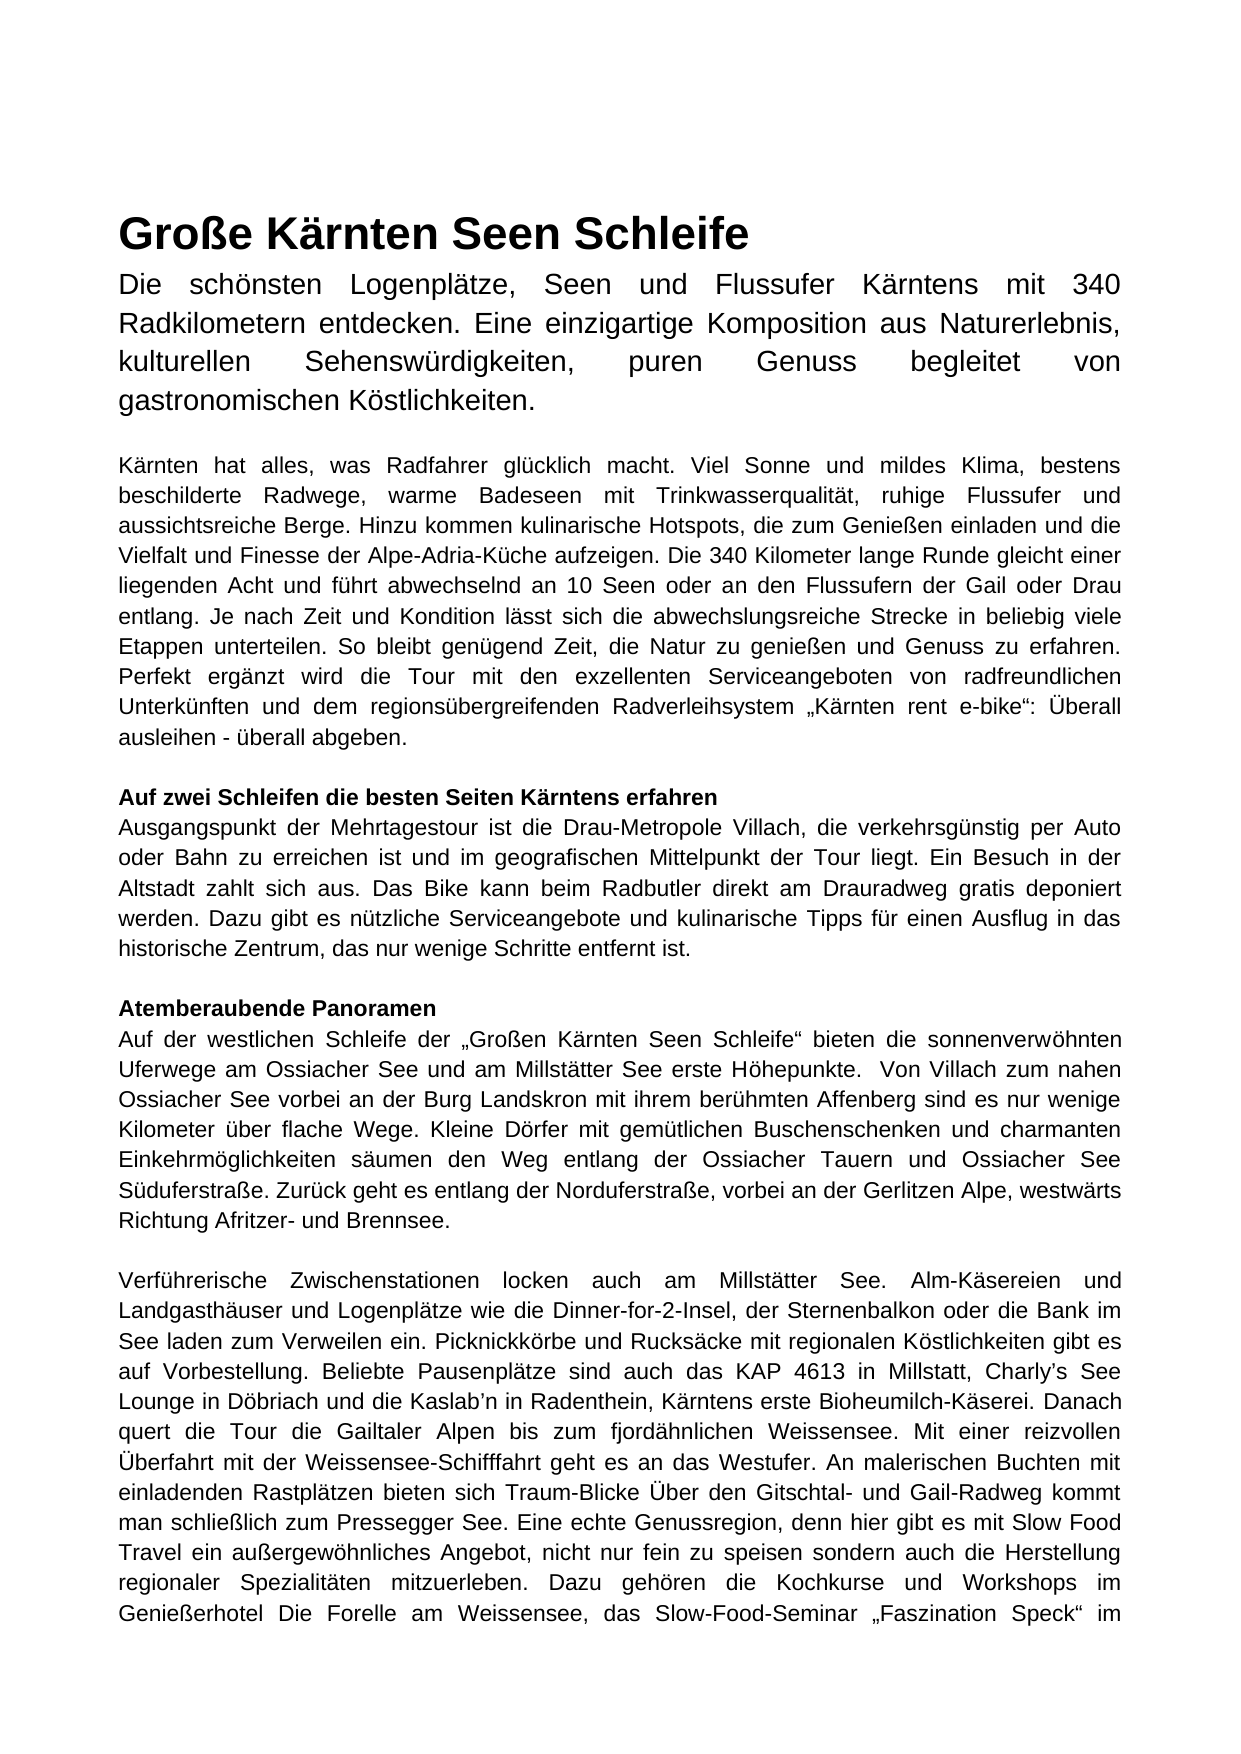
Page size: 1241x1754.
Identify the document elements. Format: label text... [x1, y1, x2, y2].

text Ausgangspunkt der Mehrtagestour ist die Drau-Metropole Villach, die verkehrsgünstig per Auto oder Bahn zu erreichen ist und im geografischen Mittelpunkt der Tour liegt. Ein Besuch in der Altstadt zahlt sich aus. Das Bike kann beim Radbutler direkt am Drauradweg gratis deponiert werden. Dazu gibt es nützliche Serviceangebote und kulinarische Tipps für einen Ausflug in das historische Zentrum, das nur wenige Schritte entfernt ist. [118, 814, 1122, 961]
text Atemberaubende Panoramen [118, 995, 1122, 1022]
text Auf der westlichen Schleife der „Großen Kärnten Seen Schleife“ bieten die sonnenverwöhnten Uferwege am Ossiacher See und am Millstätter See erste Höhepunkte. Von Villach zum nahen Ossiacher See vorbei an der Burg Landskron mit ihrem berühmten Affenberg sind es nur wenige Kilometer über flache Wege. Kleine Dörfer mit gemütlichen Buschenschenken und charmanten Einkehrmöglichkeiten säumen den Weg entlang der Ossiacher Tauern und Ossiacher See Süduferstraße. Zurück geht es entlang der Norduferstraße, vorbei an der Gerlitzen Alpe, westwärts Richtung Afritzer- und Brennsee. [118, 1026, 1122, 1233]
text Die schönsten Logenplätze, Seen und Flussufer Kärntens mit 340 Radkilometern entdecken. Eine einzigartige Komposition aus Naturerlebnis, kulturellen Sehenswürdigkeiten, puren Genuss begleitet von gastronomischen Köstlichkeiten. [118, 267, 1122, 416]
text Kärnten hat alles, was Radfahrer glücklich macht. Viel Sonne und mildes Klima, bestens beschilderte Radwege, warme Badeseen mit Trinkwasserqualität, ruhige Flussufer und aussichtsreiche Berge. Hinzu kommen kulinarische Hotspots, die zum Genießen einladen und die Vielfalt und Finesse der Alpe-Adria-Küche aufzeigen. Die 340 Kilometer lange Runde gleicht einer liegenden Acht und führt abwechselnd an 10 Seen oder an den Flussufern der Gail oder Drau entlang. Je nach Zeit und Kondition lässt sich die abwechslungsreiche Strecke in beliebig viele Etappen unterteilen. So bleibt genügend Zeit, die Natur zu genießen und Genuss zu erfahren. Perfekt ergänzt wird die Tour mit den exzellenten Serviceangeboten von radfreundlichen Unterkünften und dem regionsübergreifenden Radverleihsystem „Kärnten rent e-bike“: Überall ausleihen - überall abgeben. [118, 452, 1122, 750]
text Auf zwei Schleifen die besten Seiten Kärntens erfahren [118, 784, 1122, 810]
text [118, 1267, 1122, 1626]
text Große Kärnten Seen Schleife [118, 207, 1122, 259]
